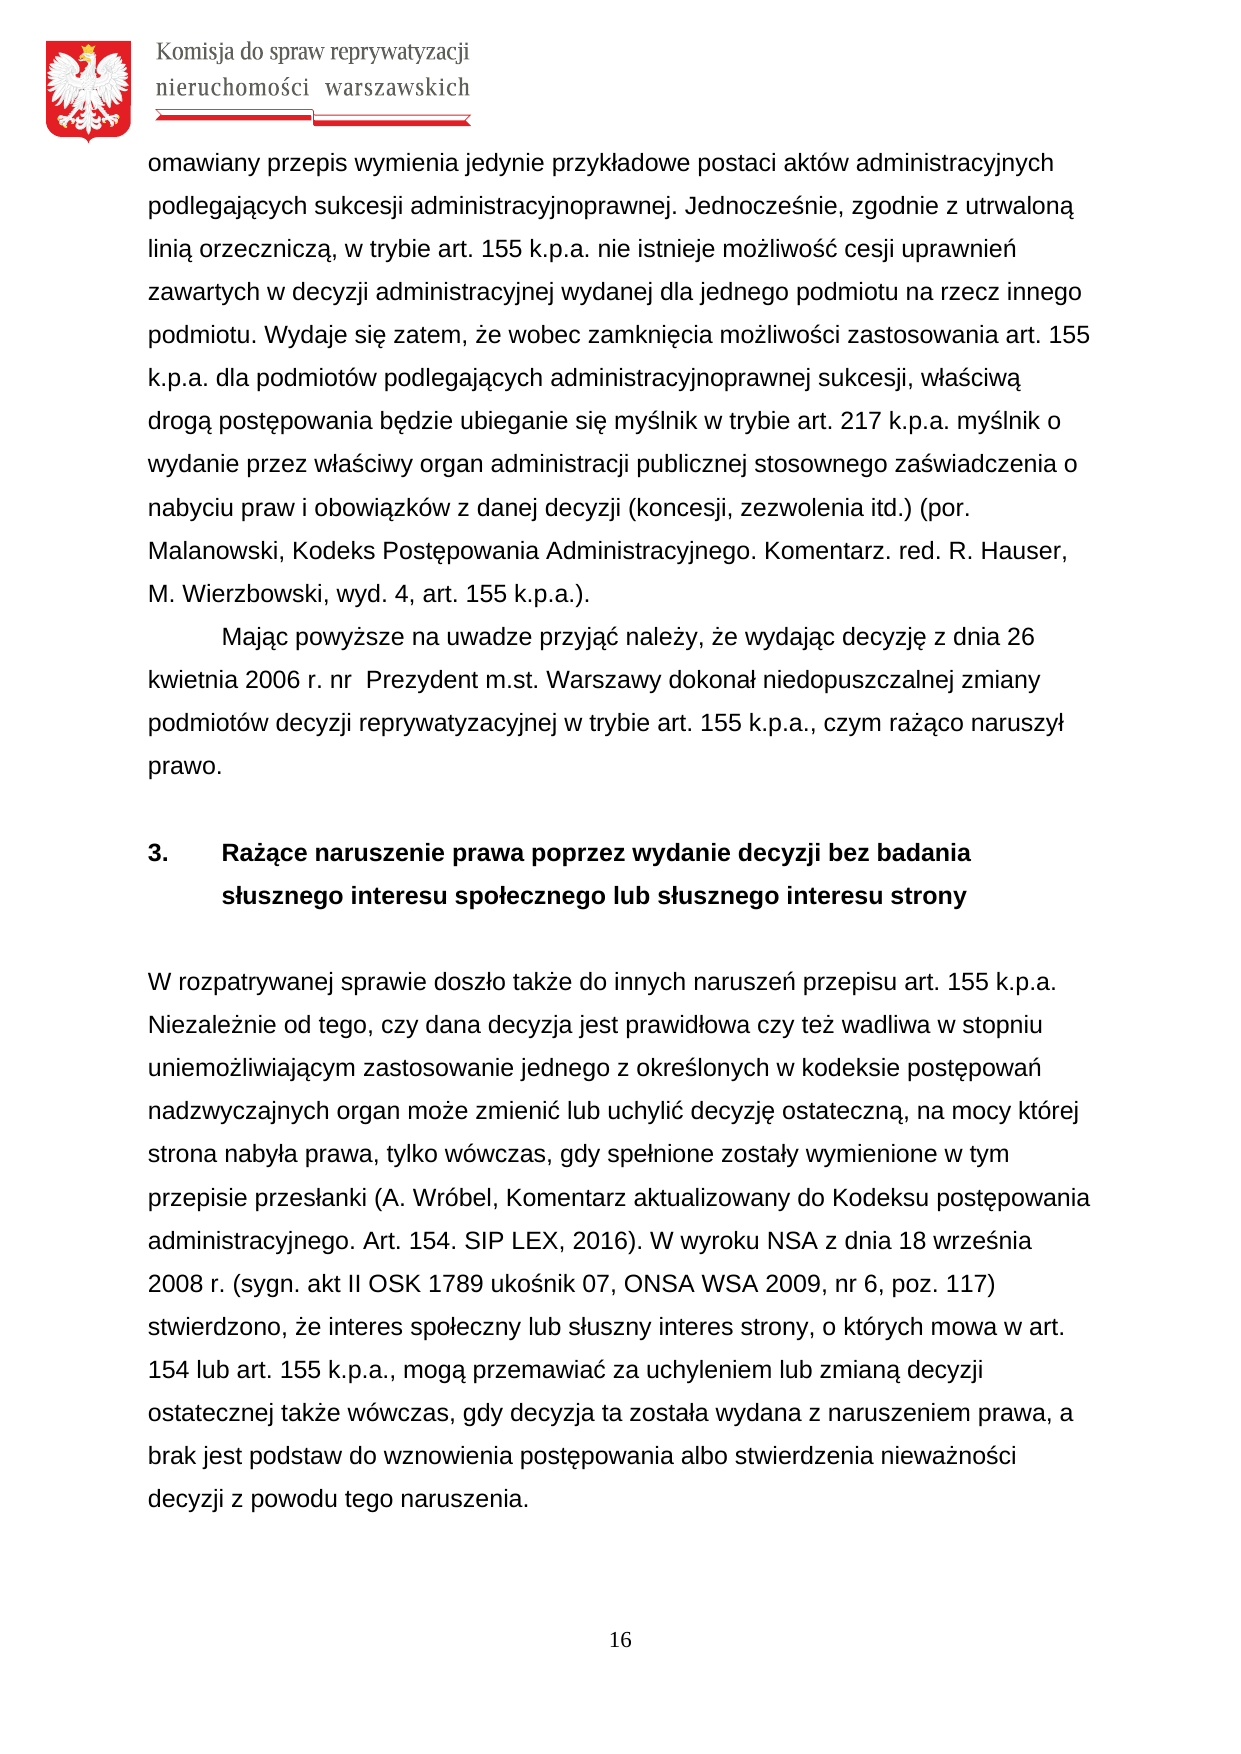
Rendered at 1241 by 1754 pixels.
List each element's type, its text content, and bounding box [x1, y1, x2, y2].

text 3. Rażące naruszenie prawa poprzez wydanie decyzji bez badania słusznego interesu społecznego lub słusznego interesu strony [148, 838, 1093, 909]
text W rozpatrywanej sprawie doszło także do innych naruszeń przepisu art. 155 k.p.a. Niezależnie od tego, czy dana decyzja jest prawidłowa czy też wadliwa w stopniu uniemożliwiającym zastosowanie jednego z określonych w kodeksie postępowań nadzwyczajnych organ może zmienić lub uchylić decyzję ostateczną, na mocy której strona nabyła prawa, tylko wówczas, gdy spełnione zostały wymienione w tym przepisie przesłanki (A. Wróbel, Komentarz aktualizowany do Kodeksu postępowania administracyjnego. Art. 154. SIP LEX, 2016). W wyroku NSA z dnia 18 września 2008 r. (sygn. akt II OSK 1789 ukośnik 07, ONSA WSA 2009, nr 6, poz. 117) stwierdzono, że interes społeczny lub słuszny interes strony, o których mowa w art. 154 lub art. 155 k.p.a., mogą przemawiać za uchyleniem lub zmianą decyzji ostatecznej także wówczas, gdy decyzja ta została wydana z naruszeniem prawa, a brak jest podstaw do wznowienia postępowania albo stwierdzenia nieważności decyzji z powodu tego naruszenia. [148, 967, 1093, 1513]
text Mając powyższe na uwadze przyjąć należy, że wydając decyzję z dnia 26 kwietnia 2006 r. nr Prezydent m.st. Warszawy dokonał niedopuszczalnej zmiany podmiotów decyzji reprywatyzacyjnej w trybie art. 155 k.p.a., czym rażąco naruszył prawo. [148, 622, 1093, 780]
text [148, 148, 1093, 608]
